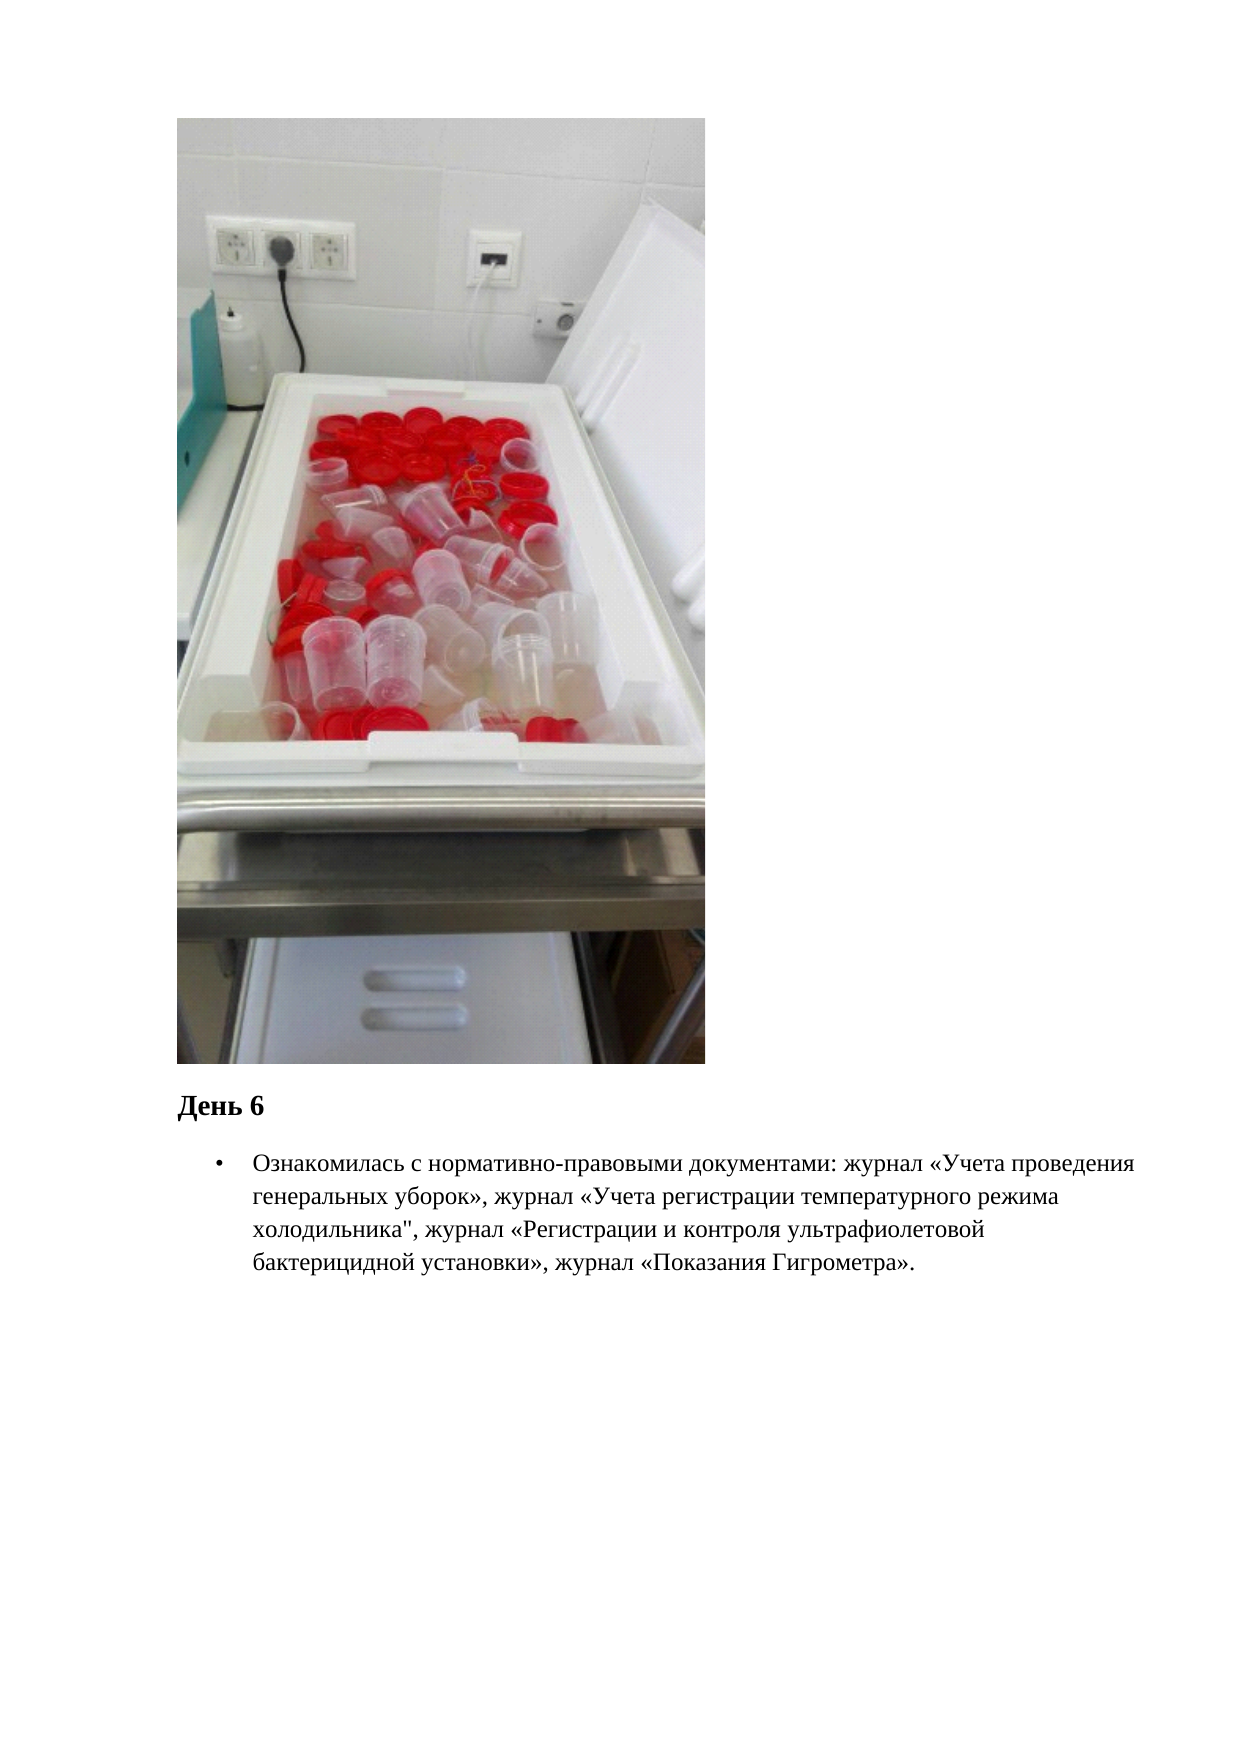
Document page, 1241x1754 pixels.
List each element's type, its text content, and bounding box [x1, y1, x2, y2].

text День 6 [177, 1088, 1152, 1122]
picture [177, 118, 706, 1064]
list Ознакомилась с нормативно-правовыми документами: журнал «Учета проведения генеральных уборок», журнал «Учета регистрации температурного режима холодильника", журнал «Регистрации и контроля ультрафиолетовой бактерицидной установки», журнал «Показания Гигрометра». [215, 1148, 1152, 1276]
